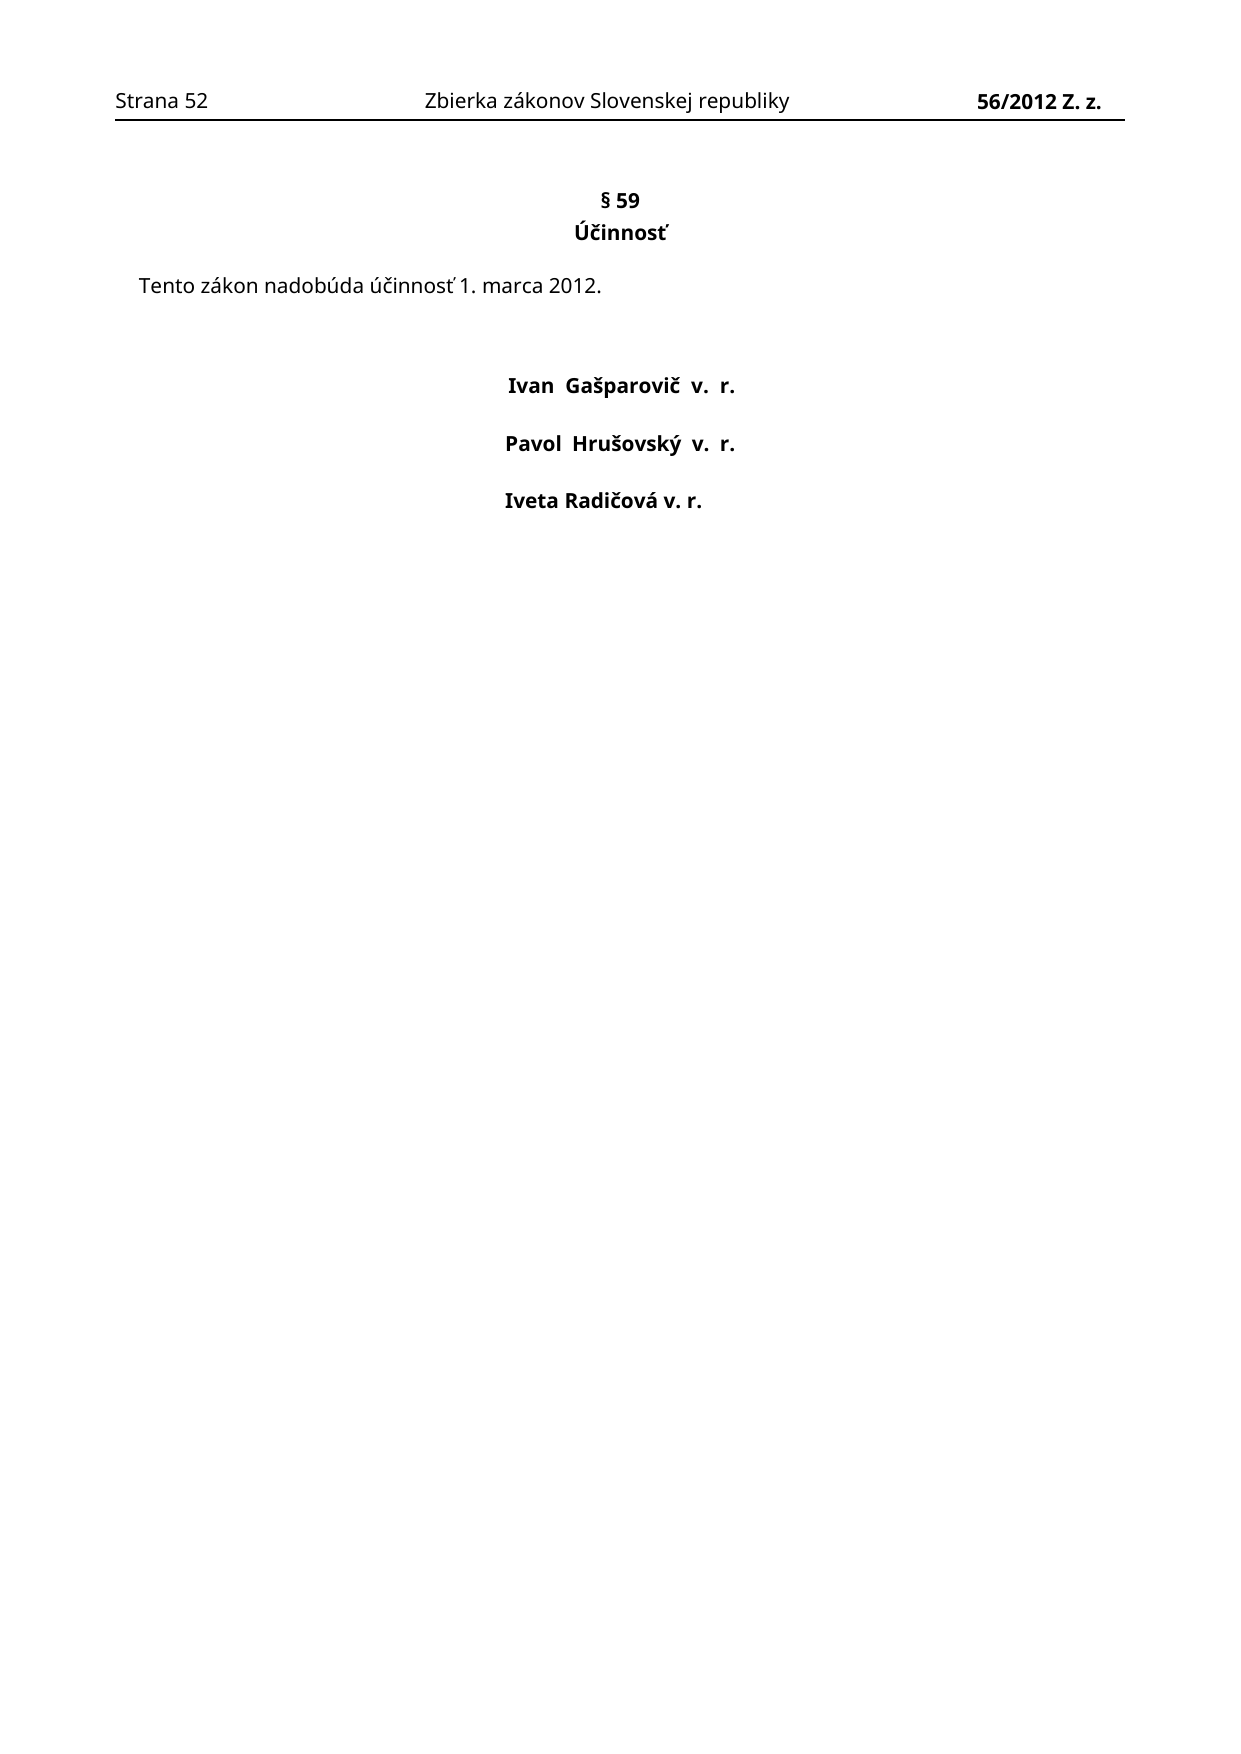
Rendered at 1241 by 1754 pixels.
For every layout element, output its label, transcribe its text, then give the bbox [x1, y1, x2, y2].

text Ivan Gašparovič v. r. Pavol Hrušovský v. r. Iveta Radičová v. r. [505, 371, 735, 515]
text § 59 [115, 186, 1125, 214]
text Účinnosť [115, 218, 1125, 247]
text Tento zákon nadobúda účinnosť 1. marca 2012. [139, 271, 1136, 299]
